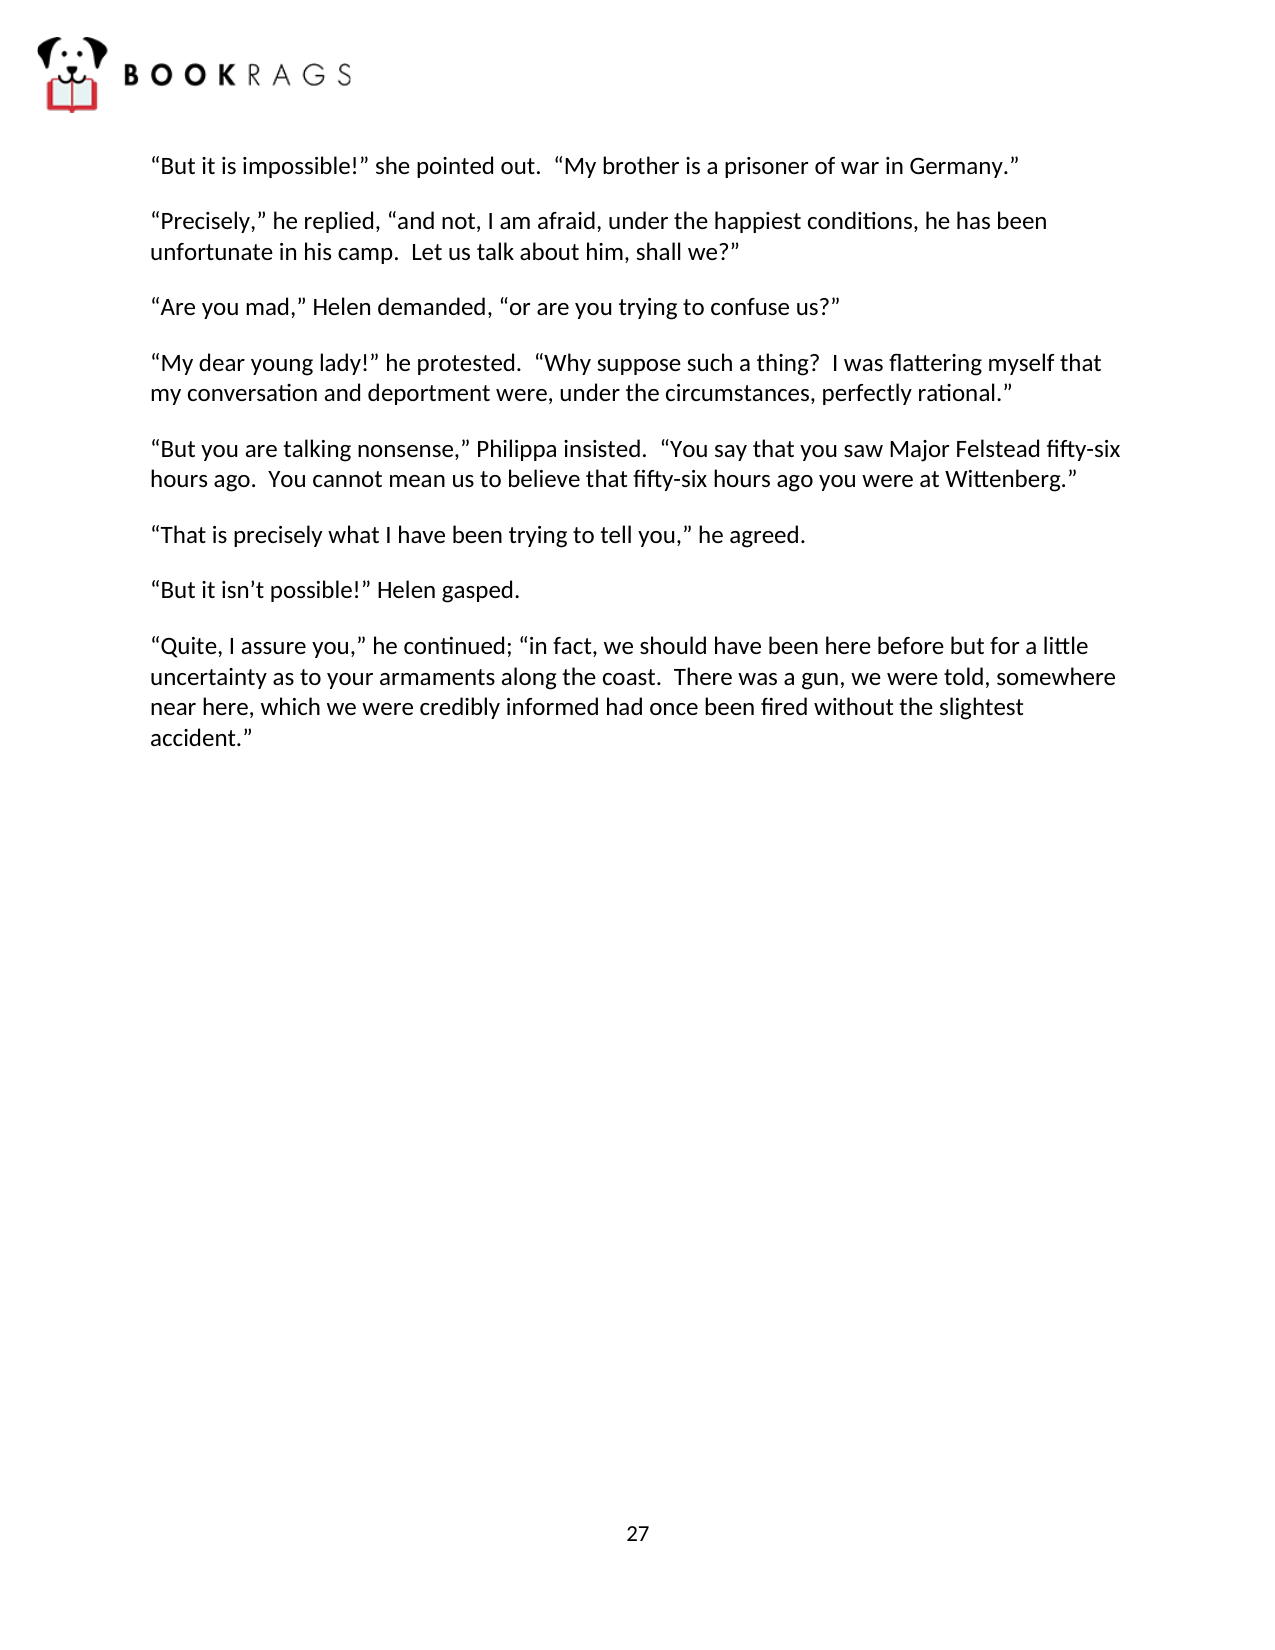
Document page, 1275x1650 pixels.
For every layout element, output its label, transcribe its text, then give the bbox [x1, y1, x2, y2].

text “My dear young lady!” he protested. “Why suppose such a thing? I was flattering myself that my conversation and deportment were, under the circumstances, perfectly rational.” [150, 347, 1125, 408]
text “But it isn’t possible!” Helen gasped. [150, 575, 1125, 605]
text “But it is impossible!” she pointed out. “My brother is a prisoner of war in Germany.” [150, 150, 1125, 181]
text “But you are talking nonsense,” Philippa insisted. “You say that you saw Major Felstead fifty-six hours ago. You cannot mean us to believe that fifty-six hours ago you were at Wittenberg.” [150, 433, 1125, 494]
text “Quite, I assure you,” he continued; “in fact, we should have been here before but for a little uncertainty as to your armaments along the coast. There was a gun, we were told, somewhere near here, which we were credibly informed had once been fired without the slightest accident.” [150, 630, 1125, 752]
picture [37, 37, 351, 113]
text “That is precisely what I have been trying to tell you,” he agreed. [150, 519, 1125, 550]
text “Are you mad,” Helen demanded, “or are you trying to confuse us?” [150, 292, 1125, 322]
text “Precisely,” he replied, “and not, I am afraid, under the happiest conditions, he has been unfortunate in his camp. Let us talk about him, shall we?” [150, 206, 1125, 267]
